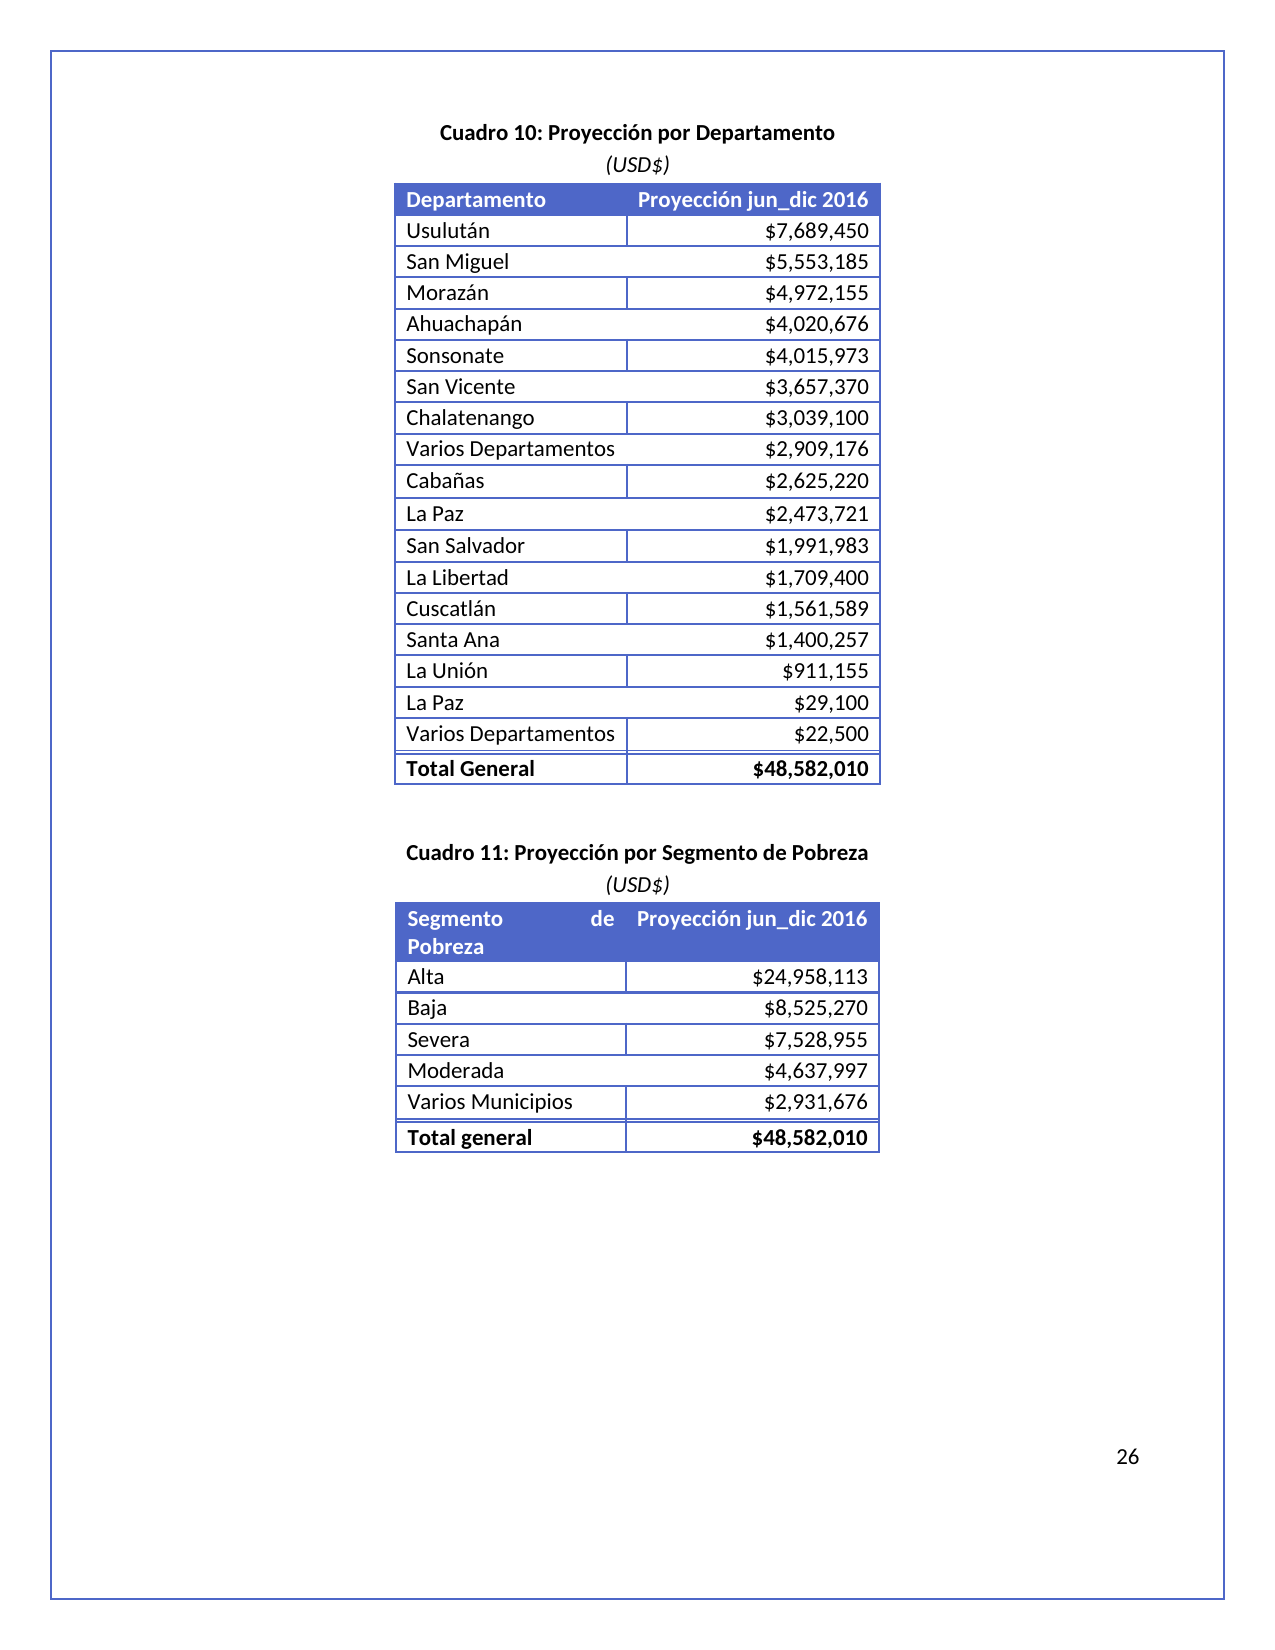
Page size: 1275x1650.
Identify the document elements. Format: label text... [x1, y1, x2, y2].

table_header Proyección jun_dic 2016 [626, 904, 878, 960]
table_cell Varios Departamentos [396, 435, 627, 464]
table_cell Varios Departamentos [396, 719, 626, 750]
table_cell Ahuachapán [396, 310, 627, 339]
table_cell La Paz [396, 688, 627, 717]
text Cuadro 11: Proyección por Segmento de Pobreza [136, 838, 1139, 866]
table_cell Alta [397, 962, 625, 991]
table_cell $2,931,676 [627, 1087, 878, 1118]
table_cell $1,561,589 [628, 594, 879, 623]
table_cell $4,637,997 [626, 1056, 878, 1085]
table_cell Chalatenango [396, 403, 626, 432]
table_cell $4,015,973 [628, 341, 879, 370]
table_cell $1,991,983 [628, 531, 879, 561]
table_cell Moderada [397, 1056, 626, 1085]
table_cell San Miguel [396, 247, 627, 276]
table_cell San Vicente [396, 372, 627, 401]
table_cell $48,582,010 [627, 1123, 878, 1151]
table_cell $5,553,185 [627, 247, 879, 276]
table_cell $8,525,270 [626, 994, 878, 1023]
table_header Departamento [396, 185, 627, 214]
table_cell La Unión [396, 656, 626, 686]
text (USD$) [136, 150, 1139, 178]
table_cell Sonsonate [396, 341, 626, 370]
table_cell Varios Municipios [397, 1087, 625, 1118]
table_cell $3,039,100 [628, 403, 879, 432]
table_cell Cuscatlán [396, 594, 626, 623]
table_header Proyección jun_dic 2016 [627, 185, 879, 214]
table_cell $911,155 [628, 656, 879, 686]
table_cell $48,582,010 [628, 755, 879, 782]
table_cell $2,909,176 [627, 435, 879, 464]
table_cell $7,689,450 [628, 216, 879, 245]
text Cuadro 10: Proyección por Departamento [136, 118, 1139, 146]
table_cell $4,020,676 [627, 310, 879, 339]
table_cell $29,100 [627, 688, 879, 717]
table_cell Cabañas [396, 466, 626, 497]
table_cell Morazán [396, 278, 626, 307]
table_cell $1,709,400 [627, 563, 879, 592]
table_cell Santa Ana [396, 625, 627, 654]
text (USD$) [136, 870, 1139, 898]
table_cell $7,528,955 [627, 1025, 878, 1054]
table_cell $22,500 [628, 719, 879, 750]
table_cell $1,400,257 [627, 625, 879, 654]
table_cell San Salvador [396, 531, 626, 561]
table_cell La Paz [396, 499, 627, 529]
table_cell Severa [397, 1025, 625, 1054]
table_cell $4,972,155 [628, 278, 879, 307]
table_header Segmento de Pobreza [397, 904, 626, 960]
table_cell $2,473,721 [627, 499, 879, 529]
table_cell Total general [397, 1123, 625, 1151]
table_cell $24,958,113 [627, 962, 878, 991]
table_cell La Libertad [396, 563, 627, 592]
table_cell $3,657,370 [627, 372, 879, 401]
table_cell Baja [397, 994, 626, 1023]
table_cell $2,625,220 [628, 466, 879, 497]
table_cell Total General [396, 755, 626, 782]
table_cell Usulután [396, 216, 626, 245]
